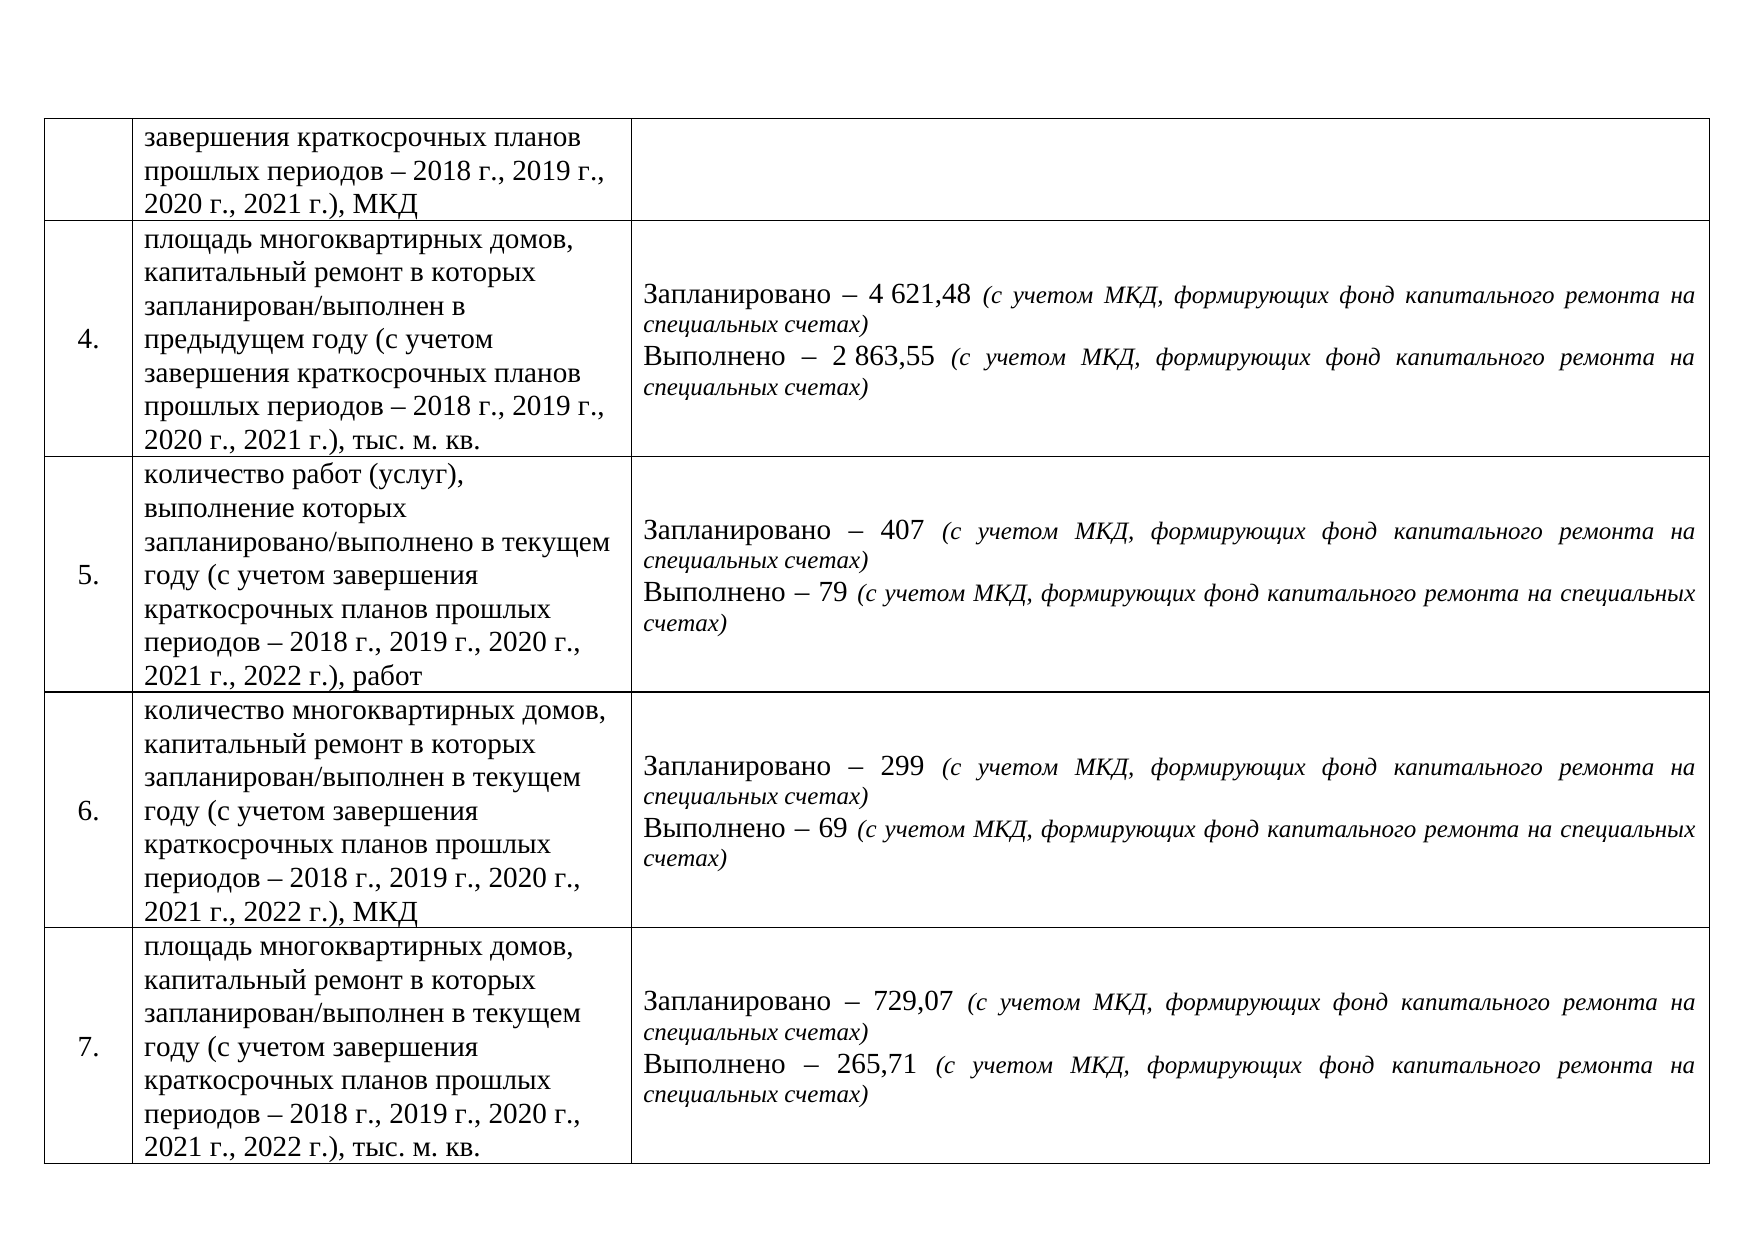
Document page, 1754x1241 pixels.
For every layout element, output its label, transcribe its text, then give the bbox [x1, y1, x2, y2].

table_cell Запланировано – 4 621,48 (с учетом МКД, формирующих фонд капитального ремонта на специальных счетах) Выполнено – 2 863,55 (с учетом МКД, формирующих фонд капитального ремонта на специальных счетах) [632, 221, 1709, 456]
table_cell 6. [45, 693, 132, 927]
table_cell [632, 119, 1709, 220]
table_cell 7. [45, 928, 132, 1163]
table_cell Запланировано – 407 (с учетом МКД, формирующих фонд капитального ремонта на специальных счетах) Выполнено – 79 (с учетом МКД, формирующих фонд капитального ремонта на специальных счетах) [632, 457, 1709, 691]
table_cell 3. [45, 119, 132, 220]
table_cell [133, 119, 631, 220]
table_cell количество работ (услуг), выполнение которых запланировано/выполнено в текущем году (с учетом завершения краткосрочных планов прошлых периодов – 2018 г., 2019 г., 2020 г., 2021 г., 2022 г.), работ [133, 457, 631, 691]
table_cell количество многоквартирных домов, капитальный ремонт в которых запланирован/выполнен в текущем году (с учетом завершения краткосрочных планов прошлых периодов – 2018 г., 2019 г., 2020 г., 2021 г., 2022 г.), МКД [133, 693, 631, 927]
table_cell Запланировано – 299 (с учетом МКД, формирующих фонд капитального ремонта на специальных счетах) Выполнено – 69 (с учетом МКД, формирующих фонд капитального ремонта на специальных счетах) [632, 693, 1709, 927]
table_cell площадь многоквартирных домов, капитальный ремонт в которых запланирован/выполнен в предыдущем году (с учетом завершения краткосрочных планов прошлых периодов – 2018 г., 2019 г., 2020 г., 2021 г.), тыс. м. кв. [133, 221, 631, 456]
table_cell 5. [45, 457, 132, 691]
table_cell площадь многоквартирных домов, капитальный ремонт в которых запланирован/выполнен в текущем году (с учетом завершения краткосрочных планов прошлых периодов – 2018 г., 2019 г., 2020 г., 2021 г., 2022 г.), тыс. м. кв. [133, 928, 631, 1163]
table_cell 4. [45, 221, 132, 456]
table_cell Запланировано – 729,07 (с учетом МКД, формирующих фонд капитального ремонта на специальных счетах) Выполнено – 265,71 (с учетом МКД, формирующих фонд капитального ремонта на специальных счетах) [632, 928, 1709, 1163]
